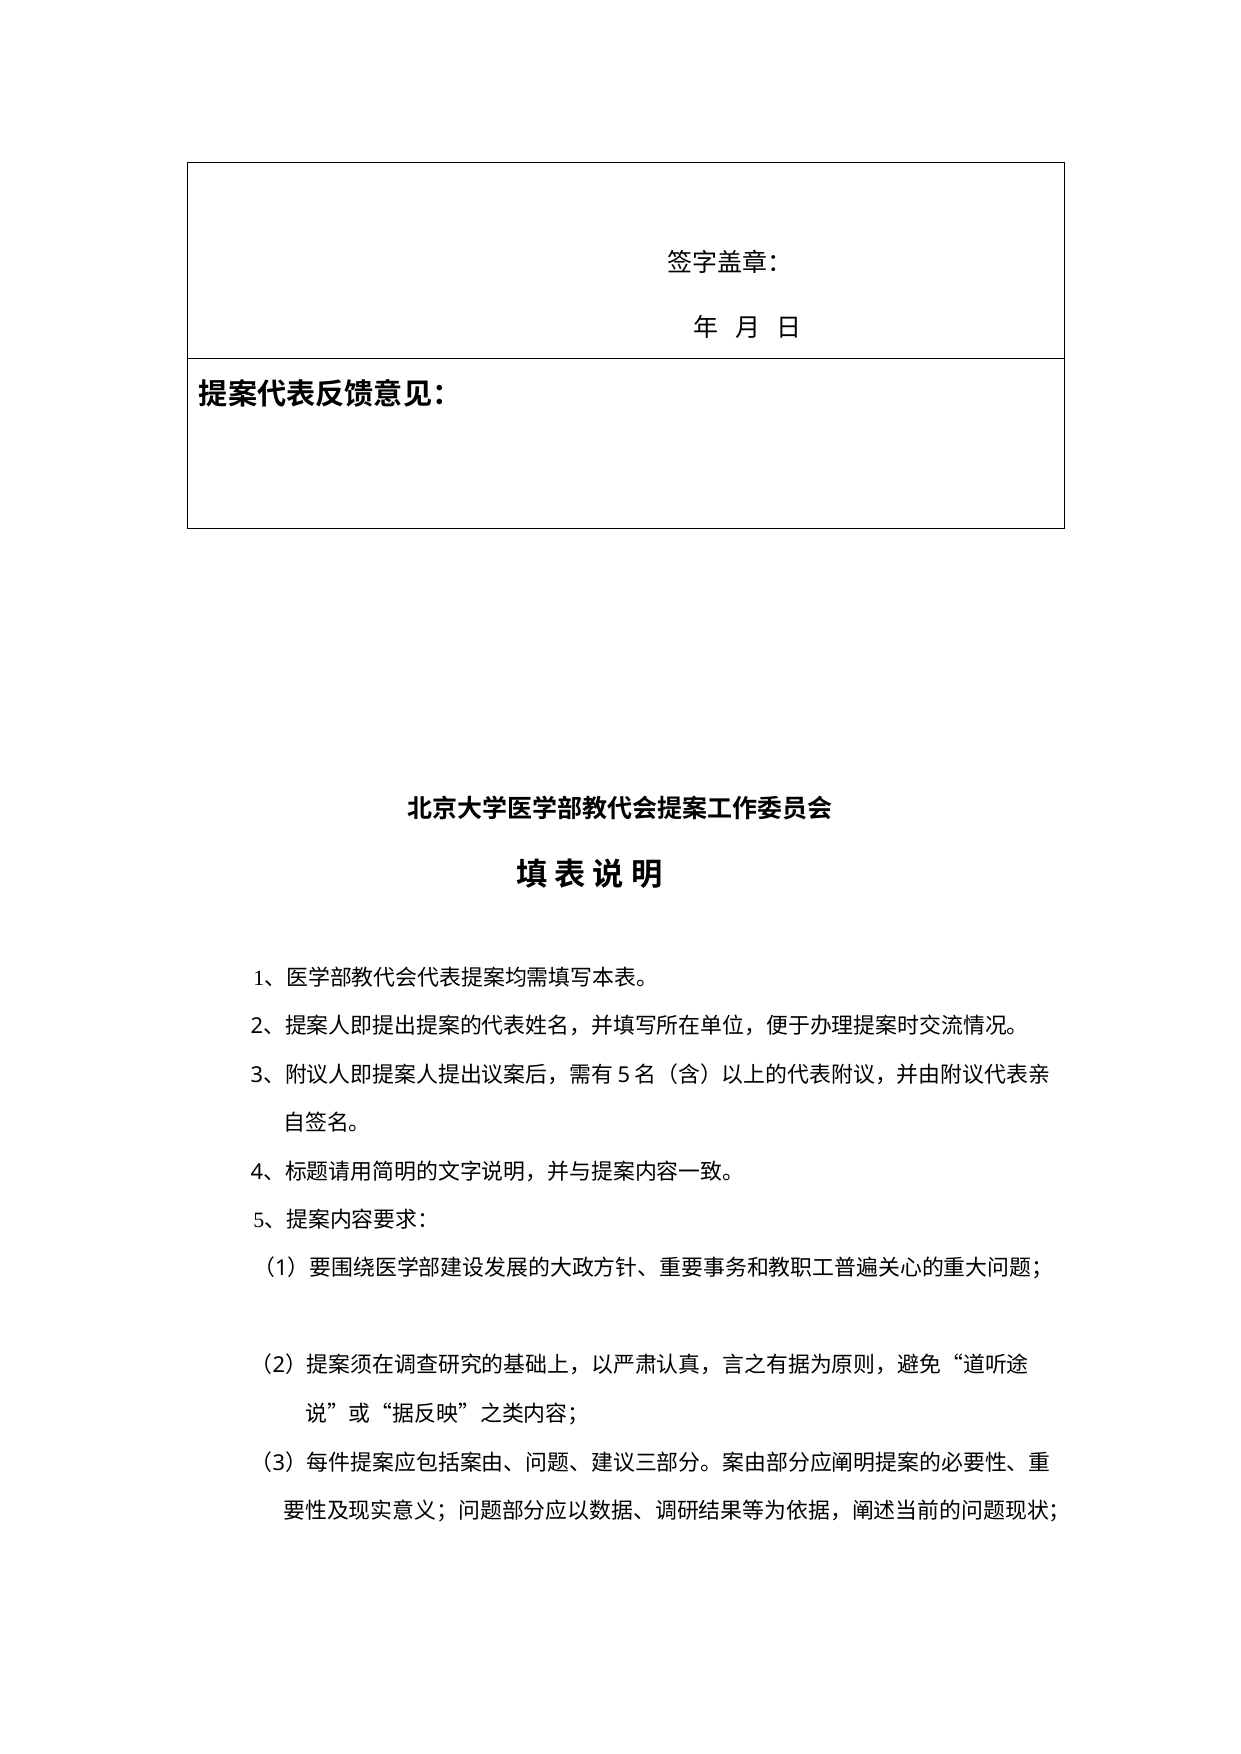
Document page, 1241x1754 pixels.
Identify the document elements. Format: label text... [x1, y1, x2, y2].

text 4、标题请用简明的文字说明，并与提案内容一致。 [250, 1153, 1053, 1186]
table_cell 提案代表反馈意见： [188, 359, 1064, 527]
text 2、提案人即提出提案的代表姓名，并填写所在单位，便于办理提案时交流情况。 3、附议人即提案人提出议案后，需有5名（含）以上的代表附议，并由附议代表亲 [250, 1008, 1053, 1089]
text 北京大学医学部教代会提案工作委员会 [187, 774, 1053, 839]
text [250, 1444, 1053, 1525]
text 5、提案内容要求： [253, 1202, 1053, 1234]
text 自签名。 [250, 1105, 1053, 1137]
text （1）要围绕医学部建设发展的大政方针、重要事务和教职工普遍关心的重大问题； [253, 1250, 1053, 1331]
text 1、医学部教代会代表提案均需填写本表。 [187, 959, 878, 992]
text 填 表 说 明 [187, 839, 1053, 904]
text （2）提案须在调查研究的基础上，以严肃认真，言之有据为原则，避免“道听途说”或“据反映”之类内容； [250, 1347, 1053, 1428]
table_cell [188, 163, 1064, 358]
